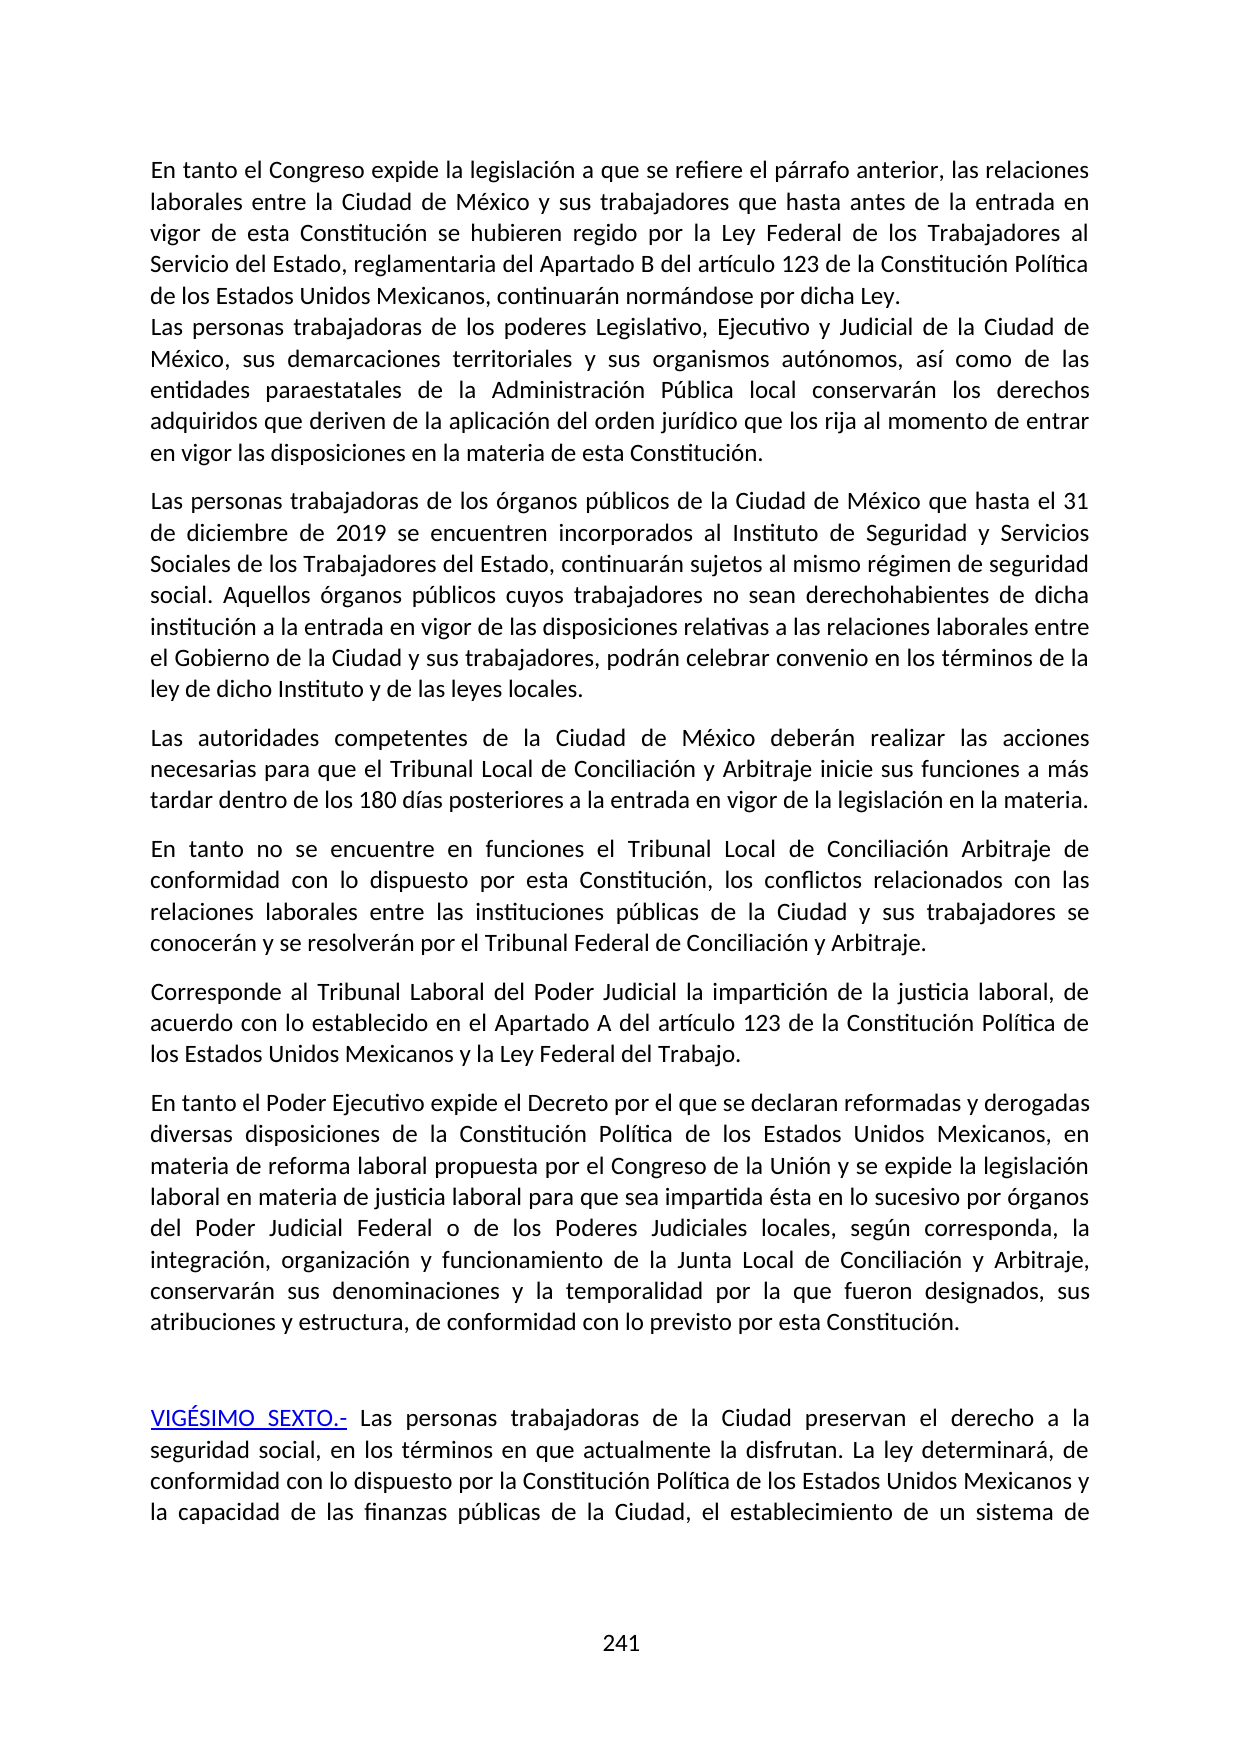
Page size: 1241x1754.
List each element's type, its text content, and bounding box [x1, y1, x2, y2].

text Las personas trabajadoras de los órganos públicos de la Ciudad de México que hasta el 31 de diciembre de 2019 se encuentren incorporados al Instituto de Seguridad y Servicios Sociales de los Trabajadores del Estado, continuarán sujetos al mismo régimen de seguridad social. Aquellos órganos públicos cuyos trabajadores no sean derechohabientes de dicha institución a la entrada en vigor de las disposiciones relativas a las relaciones laborales entre el Gobierno de la Ciudad y sus trabajadores, podrán celebrar convenio en los términos de la ley de dicho Instituto y de las leyes locales. [150, 485, 1091, 704]
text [150, 1402, 1091, 1527]
text En tanto no se encuentre en funciones el Tribunal Local de Conciliación Arbitraje de conformidad con lo dispuesto por esta Constitución, los conflictos relacionados con las relaciones laborales entre las instituciones públicas de la Ciudad y sus trabajadores se conocerán y se resolverán por el Tribunal Federal de Conciliación y Arbitraje. [150, 833, 1091, 958]
text Las personas trabajadoras de los poderes Legislativo, Ejecutivo y Judicial de la Ciudad de México, sus demarcaciones territoriales y sus organismos autónomos, así como de las entidades paraestatales de la Administración Pública local conservarán los derechos adquiridos que deriven de la aplicación del orden jurídico que los rija al momento de entrar en vigor las disposiciones en la materia de esta Constitución. [150, 311, 1091, 467]
text En tanto el Congreso expide la legislación a que se refiere el párrafo anterior, las relaciones laborales entre la Ciudad de México y sus trabajadores que hasta antes de la entrada en vigor de esta Constitución se hubieren regido por la Ley Federal de los Trabajadores al Servicio del Estado, reglamentaria del Apartado B del artículo 123 de la Constitución Política de los Estados Unidos Mexicanos, continuarán normándose por dicha Ley. [150, 154, 1091, 311]
text Corresponde al Tribunal Laboral del Poder Judicial la impartición de la justicia laboral, de acuerdo con lo establecido en el Apartado A del artículo 123 de la Constitución Política de los Estados Unidos Mexicanos y la Ley Federal del Trabajo. [150, 976, 1091, 1069]
text En tanto el Poder Ejecutivo expide el Decreto por el que se declaran reformadas y derogadas diversas disposiciones de la Constitución Política de los Estados Unidos Mexicanos, en materia de reforma laboral propuesta por el Congreso de la Unión y se expide la legislación laboral en materia de justicia laboral para que sea impartida ésta en lo sucesivo por órganos del Poder Judicial Federal o de los Poderes Judiciales locales, según corresponda, la integración, organización y funcionamiento de la Junta Local de Conciliación y Arbitraje, conservarán sus denominaciones y la temporalidad por la que fueron designados, sus atribuciones y estructura, de conformidad con lo previsto por esta Constitución. [150, 1087, 1091, 1337]
text Las autoridades competentes de la Ciudad de México deberán realizar las acciones necesarias para que el Tribunal Local de Conciliación y Arbitraje inicie sus funciones a más tardar dentro de los 180 días posteriores a la entrada en vigor de la legislación en la materia. [150, 722, 1091, 815]
